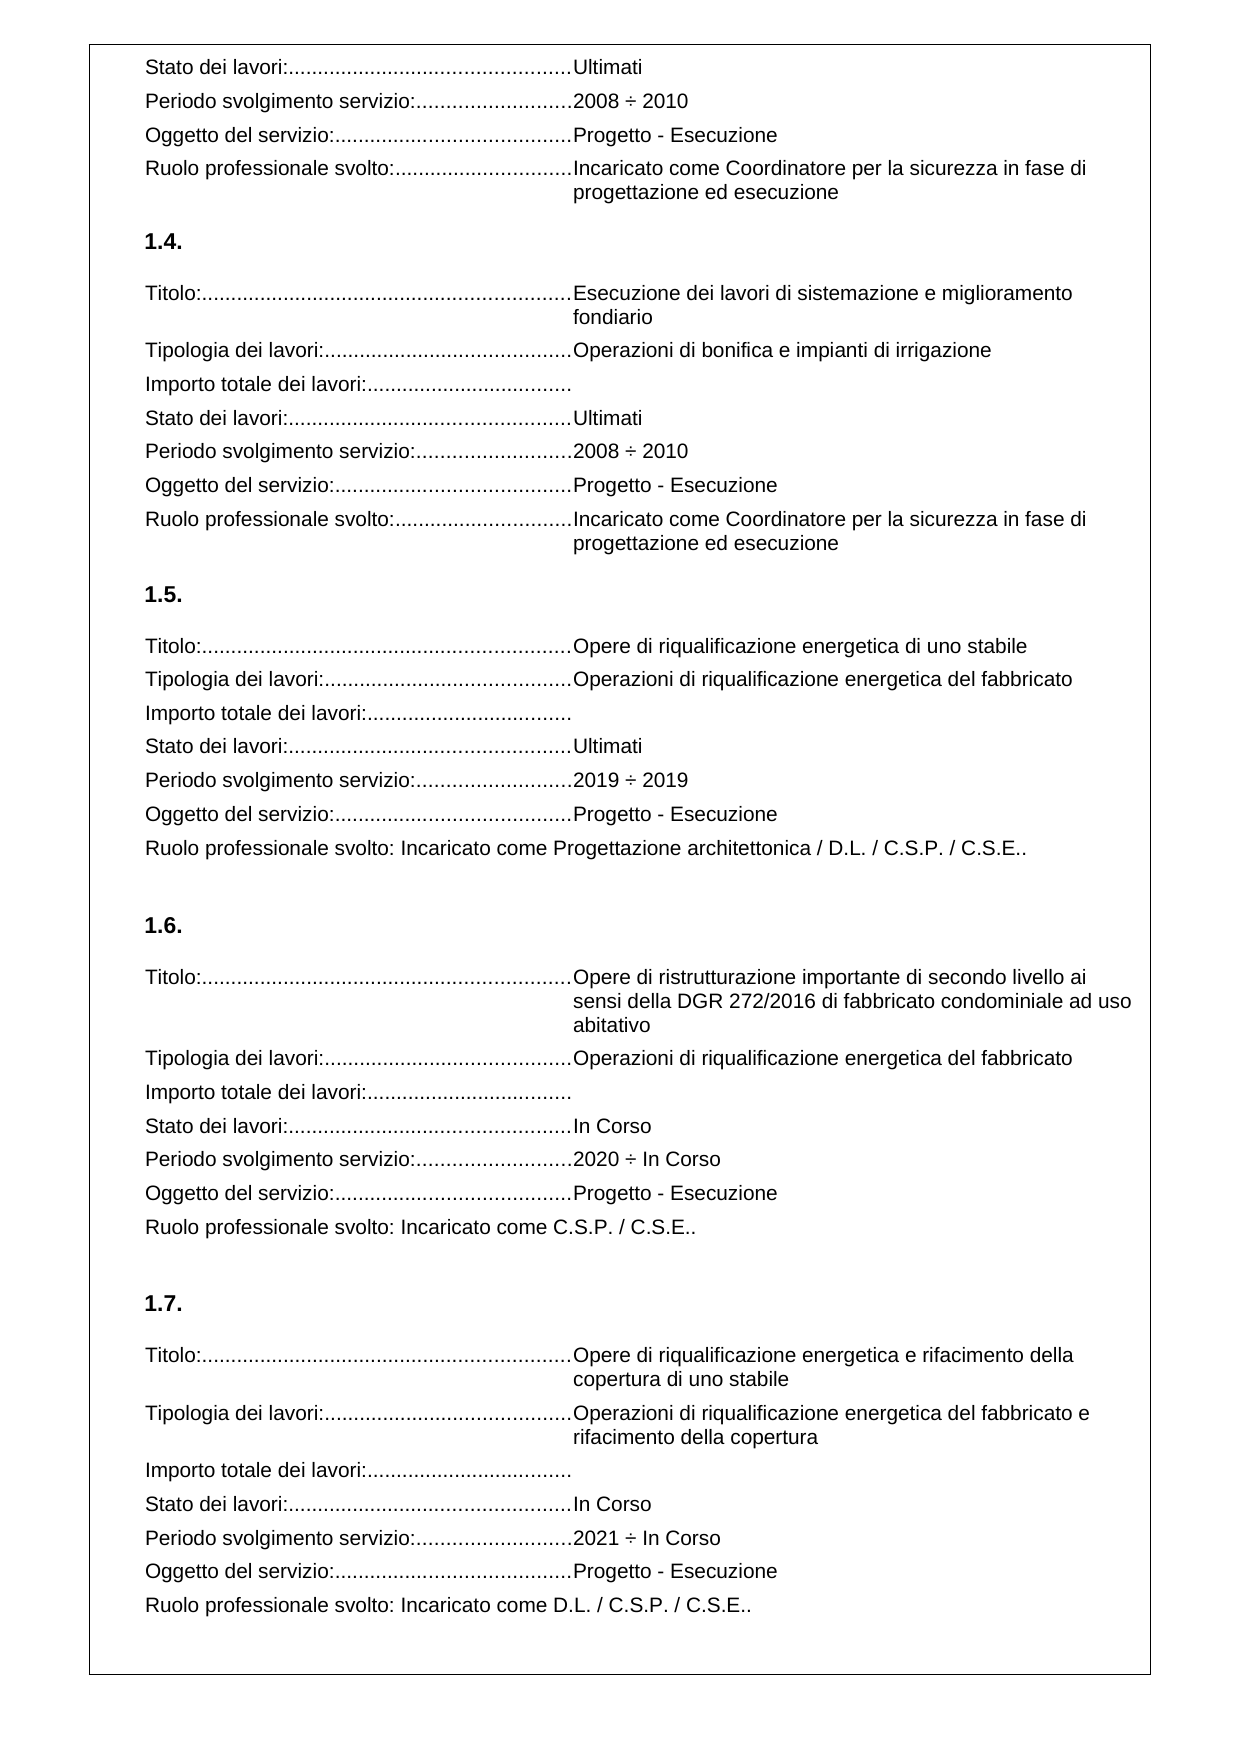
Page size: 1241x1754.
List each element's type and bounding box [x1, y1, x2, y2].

table_header [90, 45, 1150, 1674]
